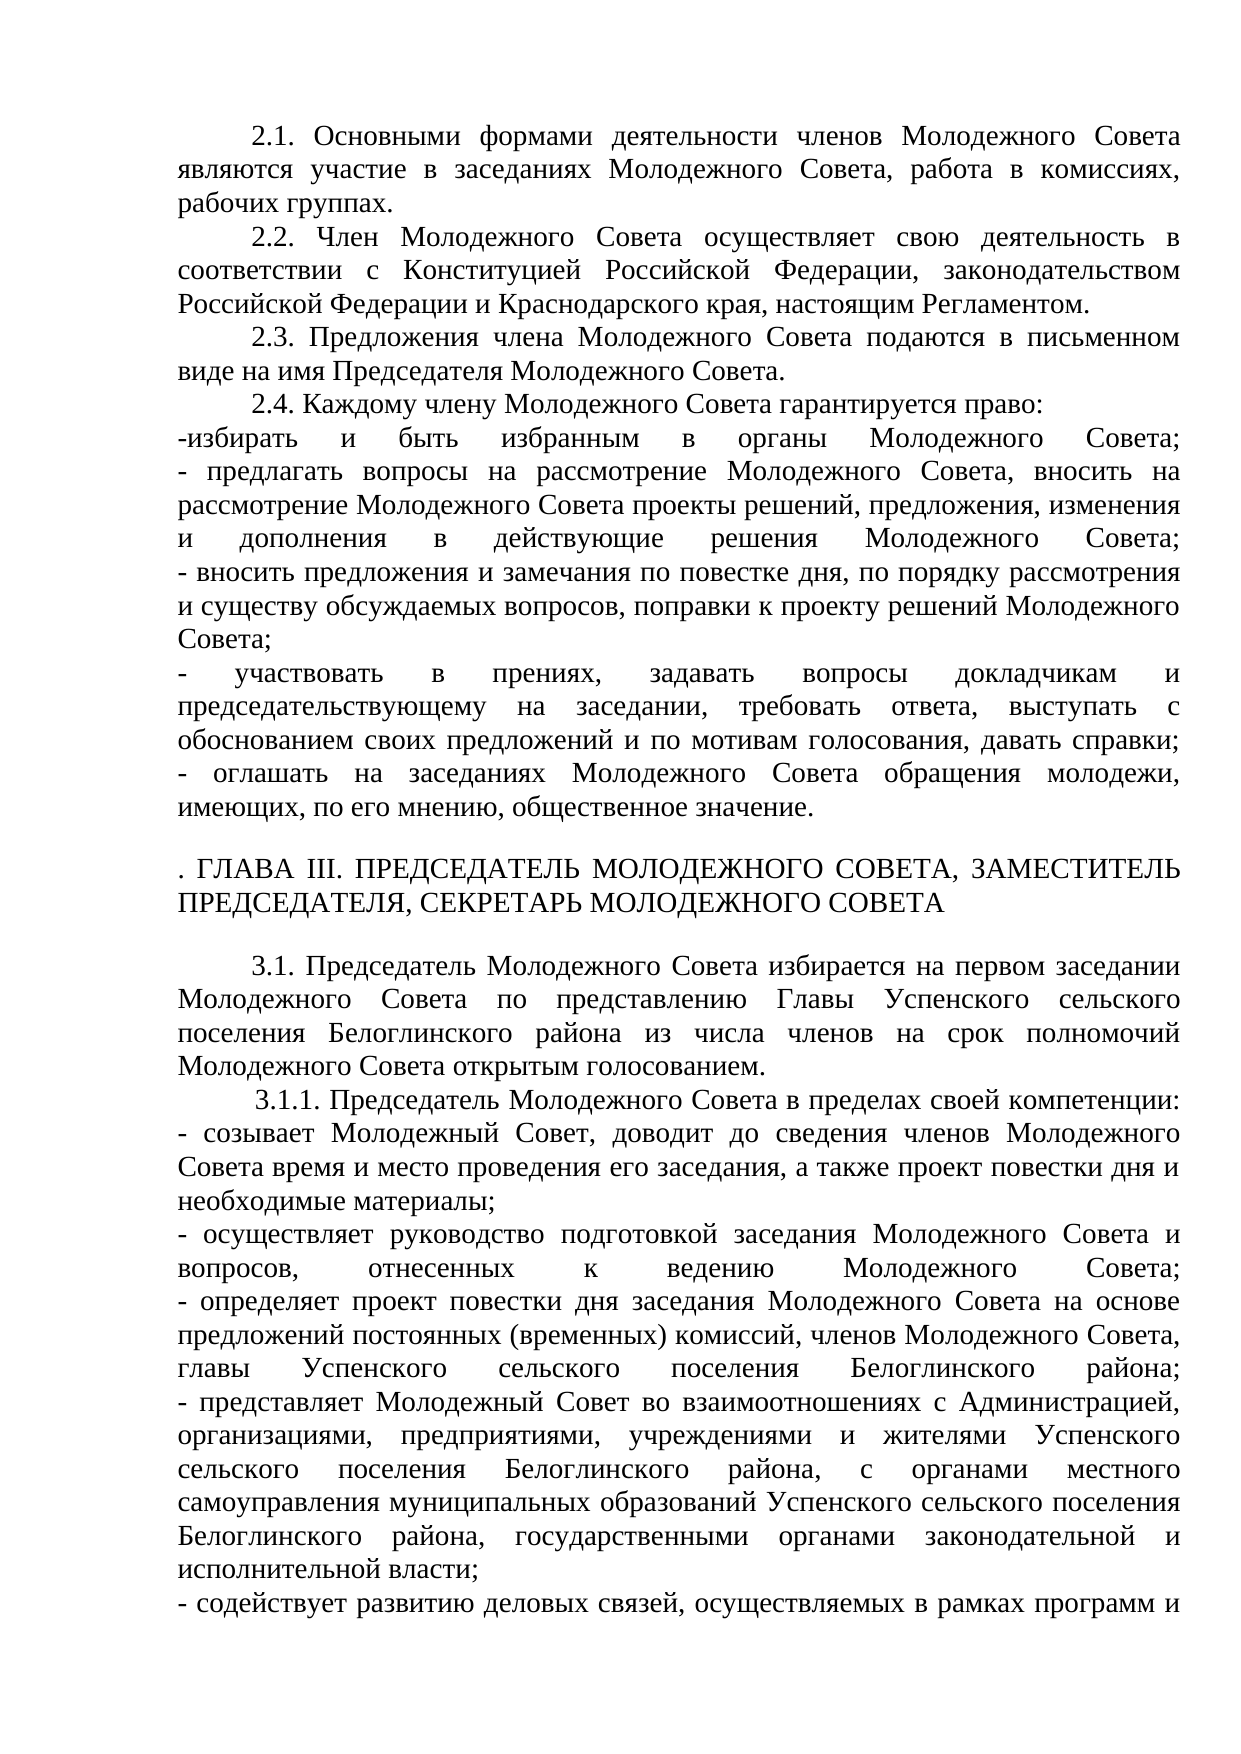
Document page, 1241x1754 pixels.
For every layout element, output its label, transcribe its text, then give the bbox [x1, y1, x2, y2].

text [177, 948, 1181, 1619]
text . ГЛАВА III. ПРЕДСЕДАТЕЛЬ МОЛОДЕЖНОГО СОВЕТА, ЗАМЕСТИТЕЛЬ ПРЕДСЕДАТЕЛЯ, СЕКРЕТАРЬ МОЛОДЕЖНОГО СОВЕТА [177, 852, 1181, 919]
text 2.1. Основными формами деятельности членов Молодежного Совета являются участие в заседаниях Молодежного Совета, работа в комиссиях, рабочих группах. 2.2. Член Молодежного Совета осуществляет свою деятельность в соответствии с Конституцией Российской Федерации, законодательством Российской Федерации и Краснодарского края, настоящим Регламентом. 2.3. Предложения члена Молодежного Совета подаются в письменном виде на имя Председателя Молодежного Совета. 2.4. Каждому члену Молодежного Совета гарантируется право: -избирать и быть избранным в органы Молодежного Совета; - предлагать вопросы на рассмотрение Молодежного Совета, вносить на рассмотрение Молодежного Совета проекты решений, предложения, изменения и дополнения в действующие решения Молодежного Совета; - вносить предложения и замечания по повестке дня, по порядку рассмотрения и существу обсуждаемых вопросов, поправки к проекту решений Молодежного Совета; - участвовать в прениях, задавать вопросы докладчикам и председательствующему на заседании, требовать ответа, выступать с обоснованием своих предложений и по мотивам голосования, давать справки; - оглашать на заседаниях Молодежного Совета обращения молодежи, имеющих, по его мнению, общественное значение. [177, 118, 1181, 822]
